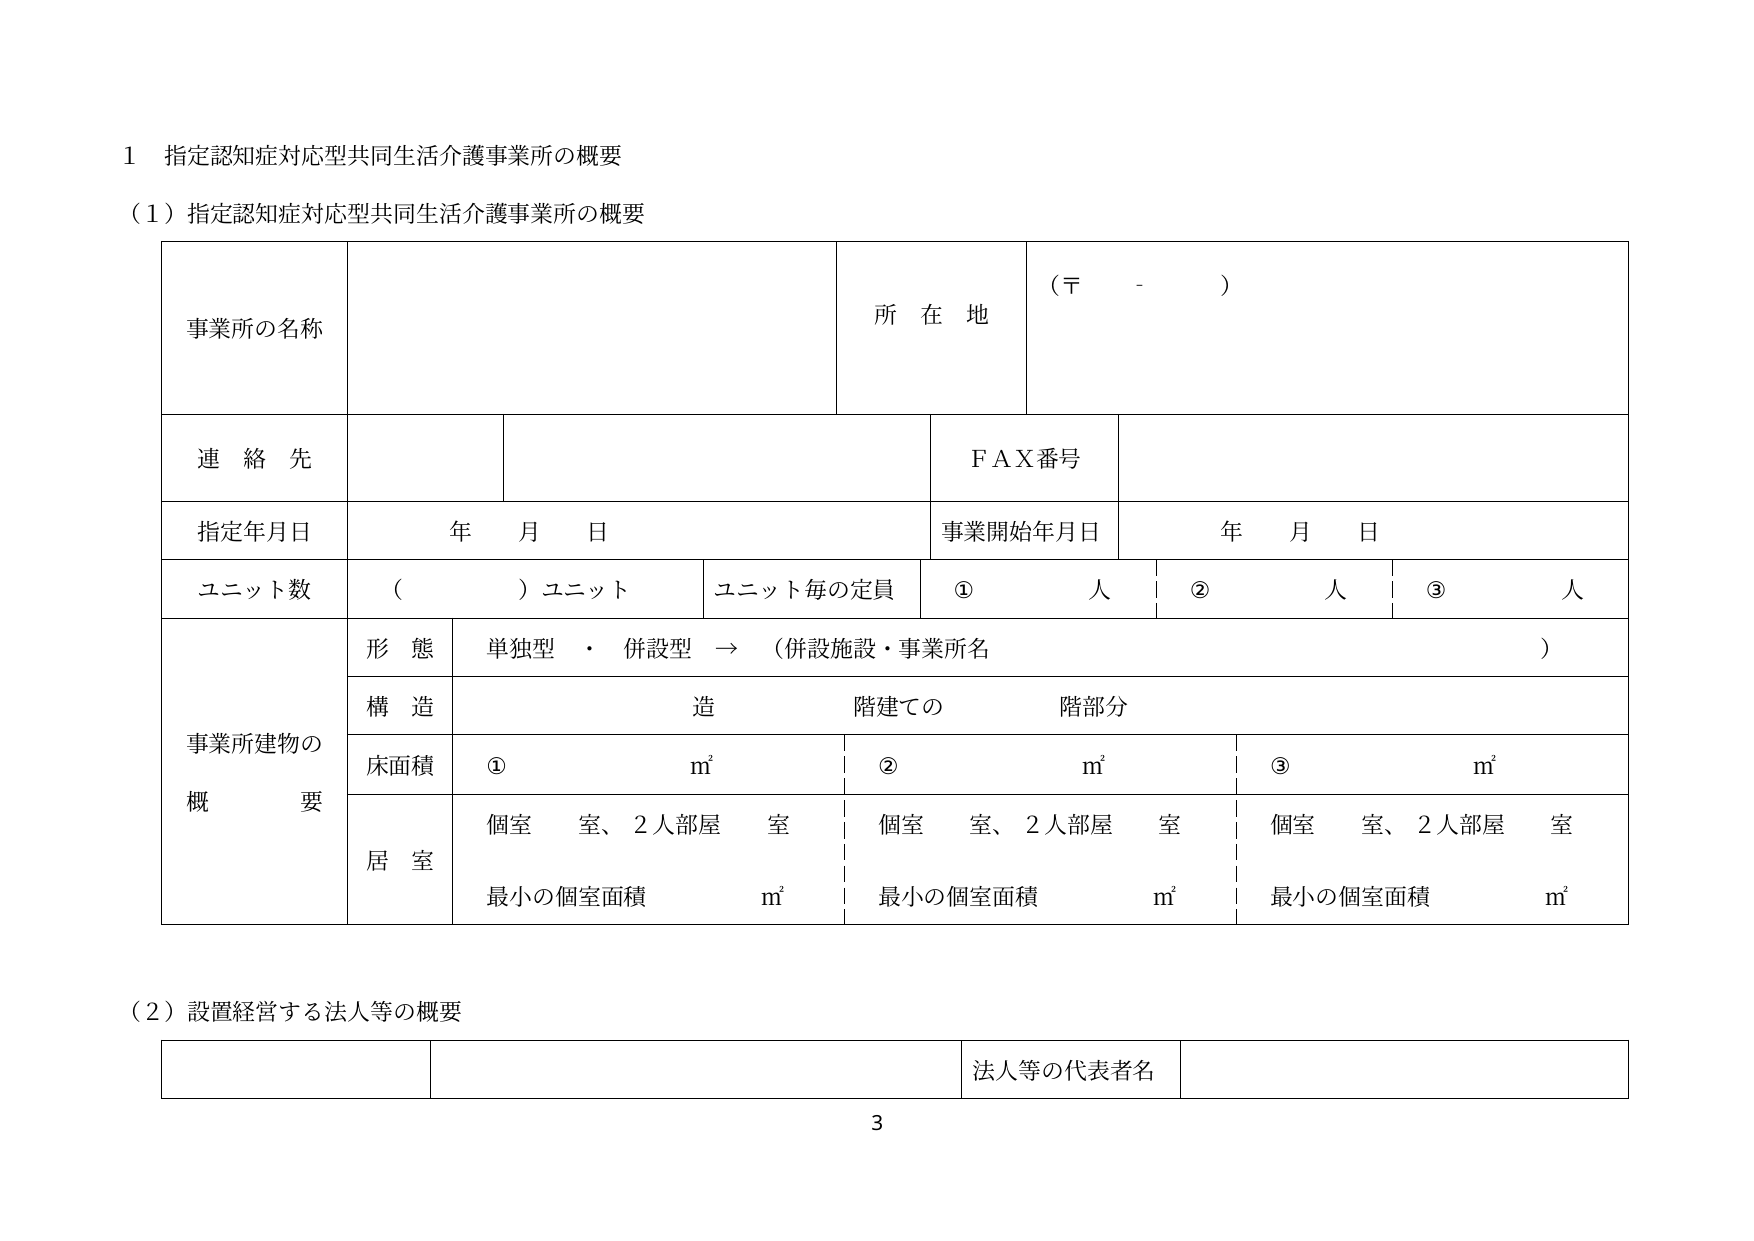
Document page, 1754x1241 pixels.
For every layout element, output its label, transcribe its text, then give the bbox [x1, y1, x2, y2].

table_cell 事業所建物の 概 要 [162, 619, 347, 924]
table_cell 造 階建ての 階部分 [453, 677, 1628, 734]
table_header 事業所の名称 [162, 242, 347, 414]
table_cell ① ㎡ [453, 735, 845, 794]
table_header 所 在 地 [837, 242, 1026, 414]
table_header 法人等の代表者名 [962, 1041, 1180, 1098]
table_header [431, 1041, 961, 1098]
table_cell 年 月 日 [348, 502, 930, 559]
table_header [348, 242, 836, 414]
table_cell ③ ㎡ [1237, 735, 1628, 794]
text １ 指定認知症対応型共同生活介護事業所の概要 [118, 126, 1636, 183]
table_cell 個室 室、 ２人部屋 室 最小の個室面積 ㎡ [453, 795, 845, 924]
table_header （〒 ‐ ） [1027, 242, 1628, 414]
table_cell ② ㎡ [845, 735, 1237, 794]
table_cell 指定年月日 [162, 502, 347, 559]
table_cell 床面積 [348, 735, 452, 794]
table_cell [504, 415, 930, 501]
table_cell ① 人 [921, 560, 1156, 618]
table_cell [348, 415, 503, 501]
table_cell 連 絡 先 [162, 415, 347, 501]
table_cell ユニット数 [162, 560, 347, 618]
table_cell [1119, 415, 1628, 501]
table_cell 年 月 日 [1119, 502, 1628, 559]
table_cell 形 態 [348, 619, 452, 676]
table_header [162, 1041, 430, 1098]
table_cell 構 造 [348, 677, 452, 734]
table_cell ③ 人 [1393, 560, 1628, 618]
table_cell 個室 室、 ２人部屋 室 最小の個室面積 ㎡ [845, 795, 1237, 924]
table_cell ユニット毎の定員 [704, 560, 920, 618]
table_cell 居 室 [348, 795, 452, 924]
table_cell ② 人 [1156, 560, 1392, 618]
text （１）指定認知症対応型共同生活介護事業所の概要 [118, 183, 1636, 241]
table_cell 単独型 ・ 併設型 → （併設施設・事業所名 ） [453, 619, 1628, 676]
text （２）設置経営する法人等の概要 [118, 982, 1636, 1039]
table_header [1181, 1041, 1628, 1098]
table_cell 事業開始年月日 [931, 502, 1118, 559]
table_cell 個室 室、 ２人部屋 室 最小の個室面積 ㎡ [1237, 795, 1628, 924]
table_cell （ ）ユニット [348, 560, 703, 618]
table_cell ＦＡＸ番号 [931, 415, 1118, 501]
